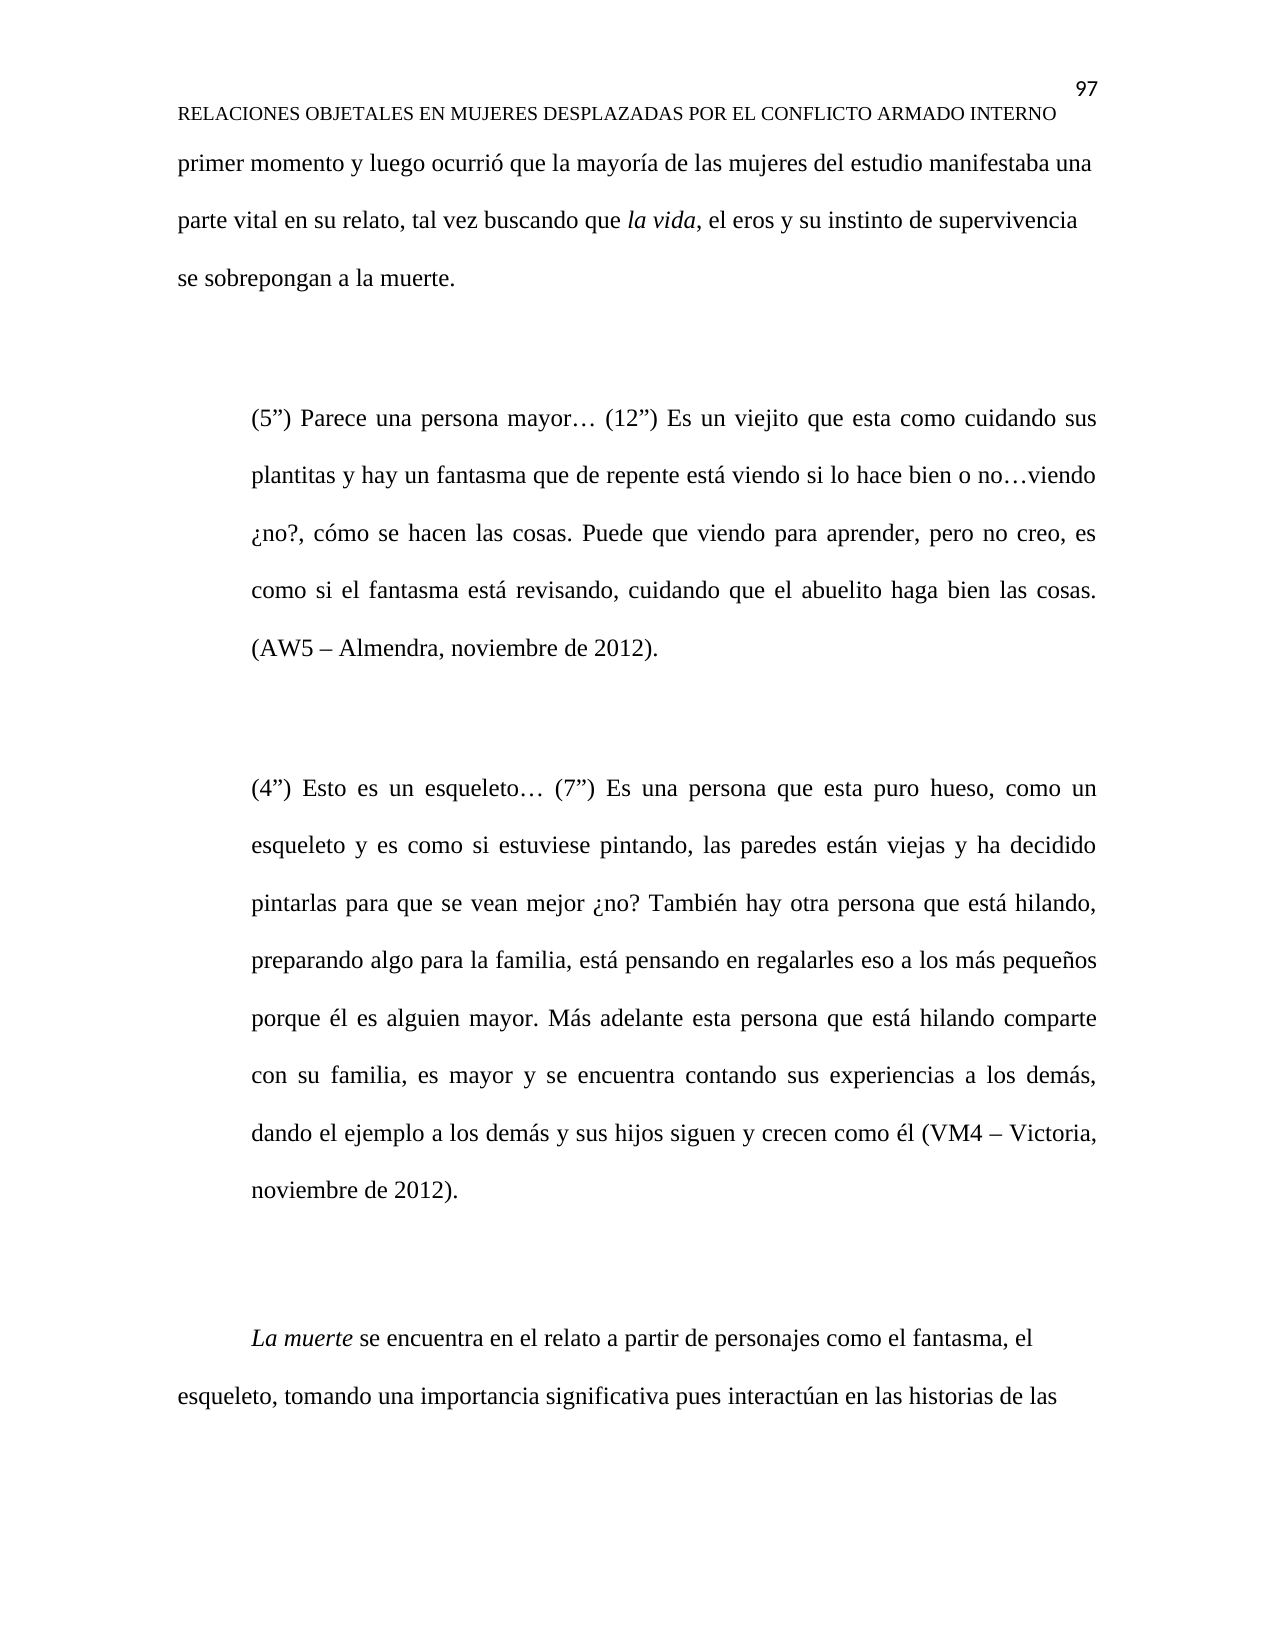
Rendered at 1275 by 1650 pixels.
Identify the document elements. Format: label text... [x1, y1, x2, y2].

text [177, 148, 1098, 291]
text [177, 1323, 1098, 1410]
text (5”) Parece una persona mayor… (12”) Es un viejito que esta como cuidando sus plantitas y hay un fantasma que de repente está viendo si lo hace bien o no…viendo ¿no?, cómo se hacen las cosas. Puede que viendo para aprender, pero no creo, es como si el fantasma está revisando, cuidando que el abuelito haga bien las cosas. (AW5 – Almendra, noviembre de 2012). [251, 403, 1098, 661]
text (4”) Esto es un esqueleto… (7”) Es una persona que esta puro hueso, como un esqueleto y es como si estuviese pintando, las paredes están viejas y ha decidido pintarlas para que se vean mejor ¿no? También hay otra persona que está hilando, preparando algo para la familia, está pensando en regalarles eso a los más pequeños porque él es alguien mayor. Más adelante esta persona que está hilando comparte con su familia, es mayor y se encuentra contando sus experiencias a los demás, dando el ejemplo a los demás y sus hijos siguen y crecen como él (VM4 – Victoria, noviembre de 2012). [251, 773, 1098, 1204]
